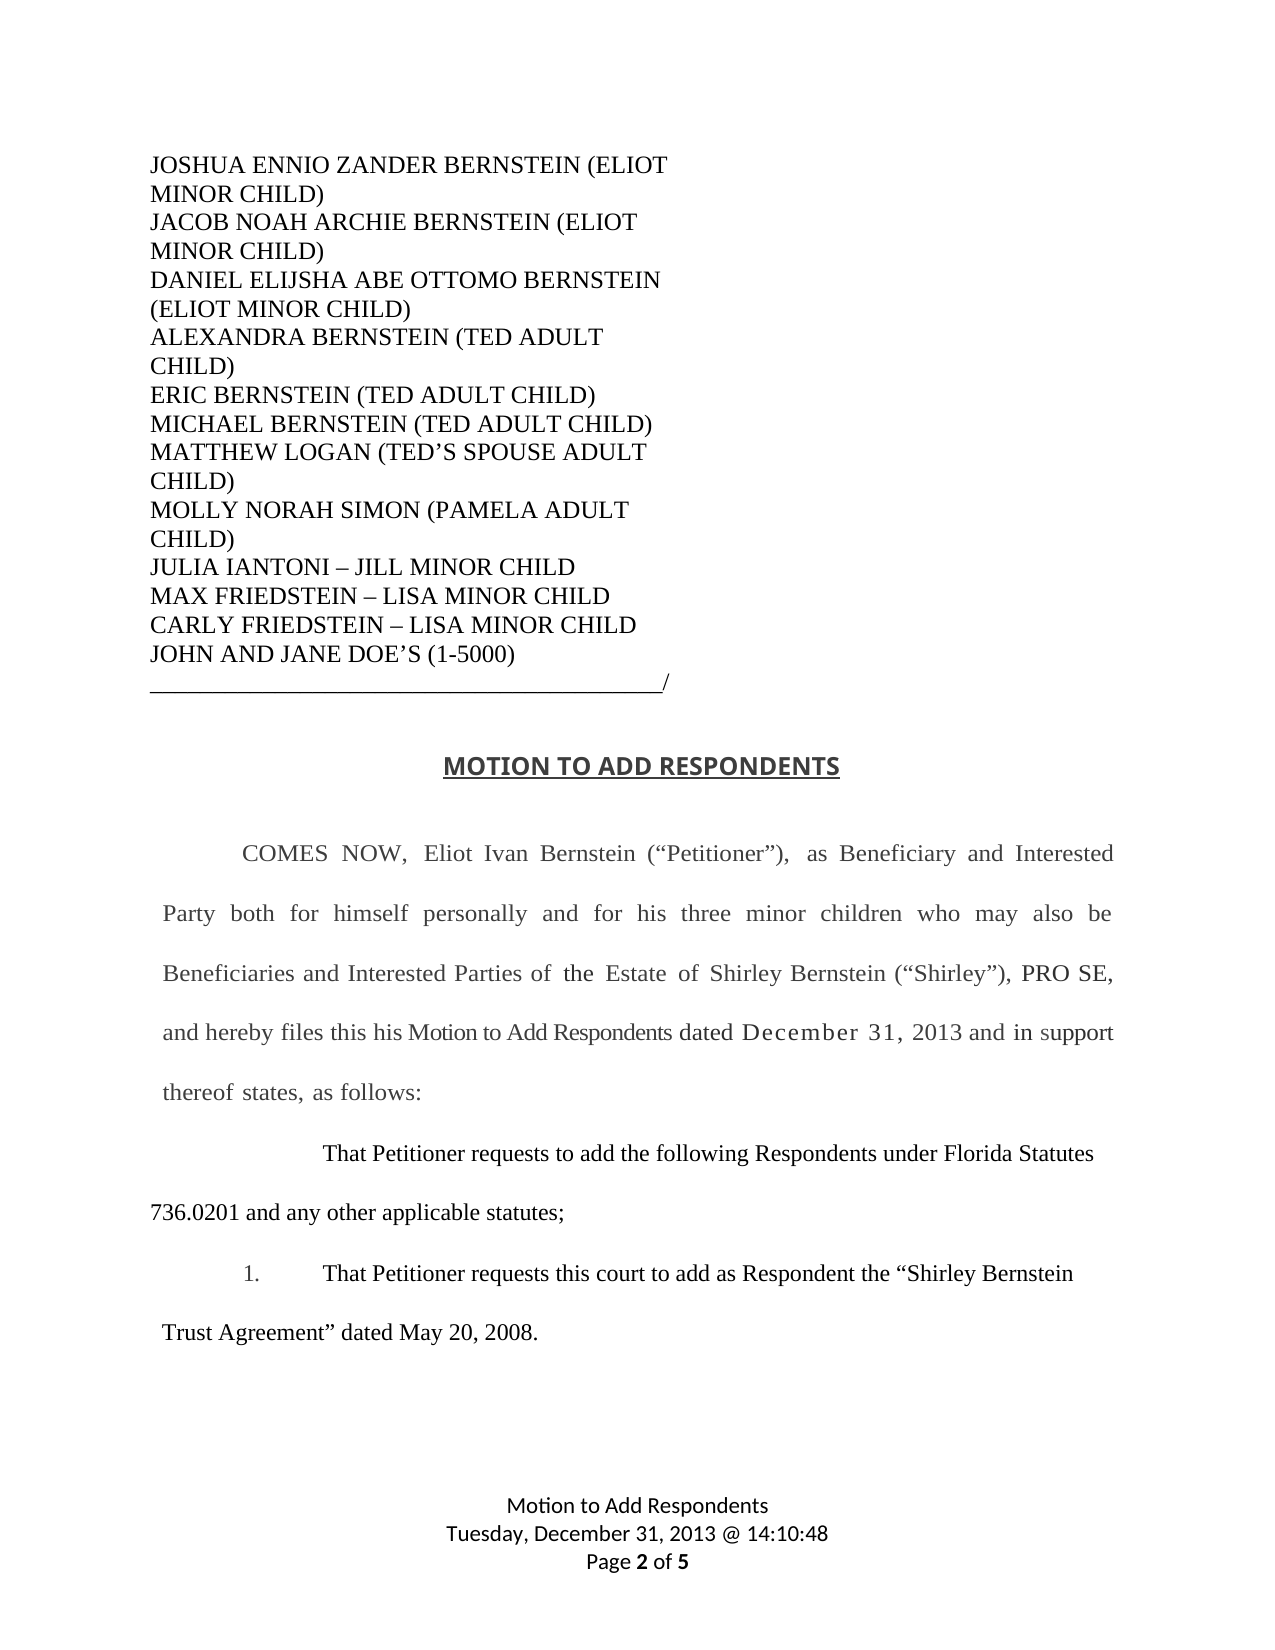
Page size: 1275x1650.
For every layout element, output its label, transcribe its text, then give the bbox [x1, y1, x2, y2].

text Motion to add respondents [207, 752, 1075, 781]
text JOshua ennio zander bernstein (ELIOT MINOR CHILD) Jacob noah archie Bernstein (ELIOT MINOR CHILD) Daniel Elijsha Abe Ottomo Bernstein (ELIOT MINOR CHILD) ALEXANDRA bernstein (TED ADULT CHILD) ERIC BERNSTEIN (TED ADULT CHILD) Michael bernstein (TED ADULT CHILD) MATTHEW LOGAN (TED’S SPOUSE ADULT CHILD) Molly norah simon (pamela adult child) Julia iantoni – jill minor child Max FRIEDSTEIN – lisa minor child CARLY FRIEDSTEIN – lisa minor child [150, 150, 675, 639]
text That Petitioner requests to add the following Respondents under Florida Statutes 736.0201 and any other applicable statutes; [150, 1139, 1113, 1226]
text COMES NOW, Eliot Ivan Bernstein (“Petitioner”), as Beneficiary and Interested Party both for himself personally and for his three minor children who may also be Beneficiaries and Interested Parties of the Estate of Shirley Bernstein (“Shirley”), PRO SE, and hereby files this his Motion to Add Respondents dated December 31, 2013 and in support thereof states, as follows: [162, 839, 1114, 1105]
text JOHN AND JANE DOE’S (1-5000) _________________________________________/ [150, 639, 675, 696]
list That Petitioner requests this court to add as Respondent the “Shirley Bernstein Trust Agreement” dated May 20, 2008. [162, 1259, 1113, 1346]
